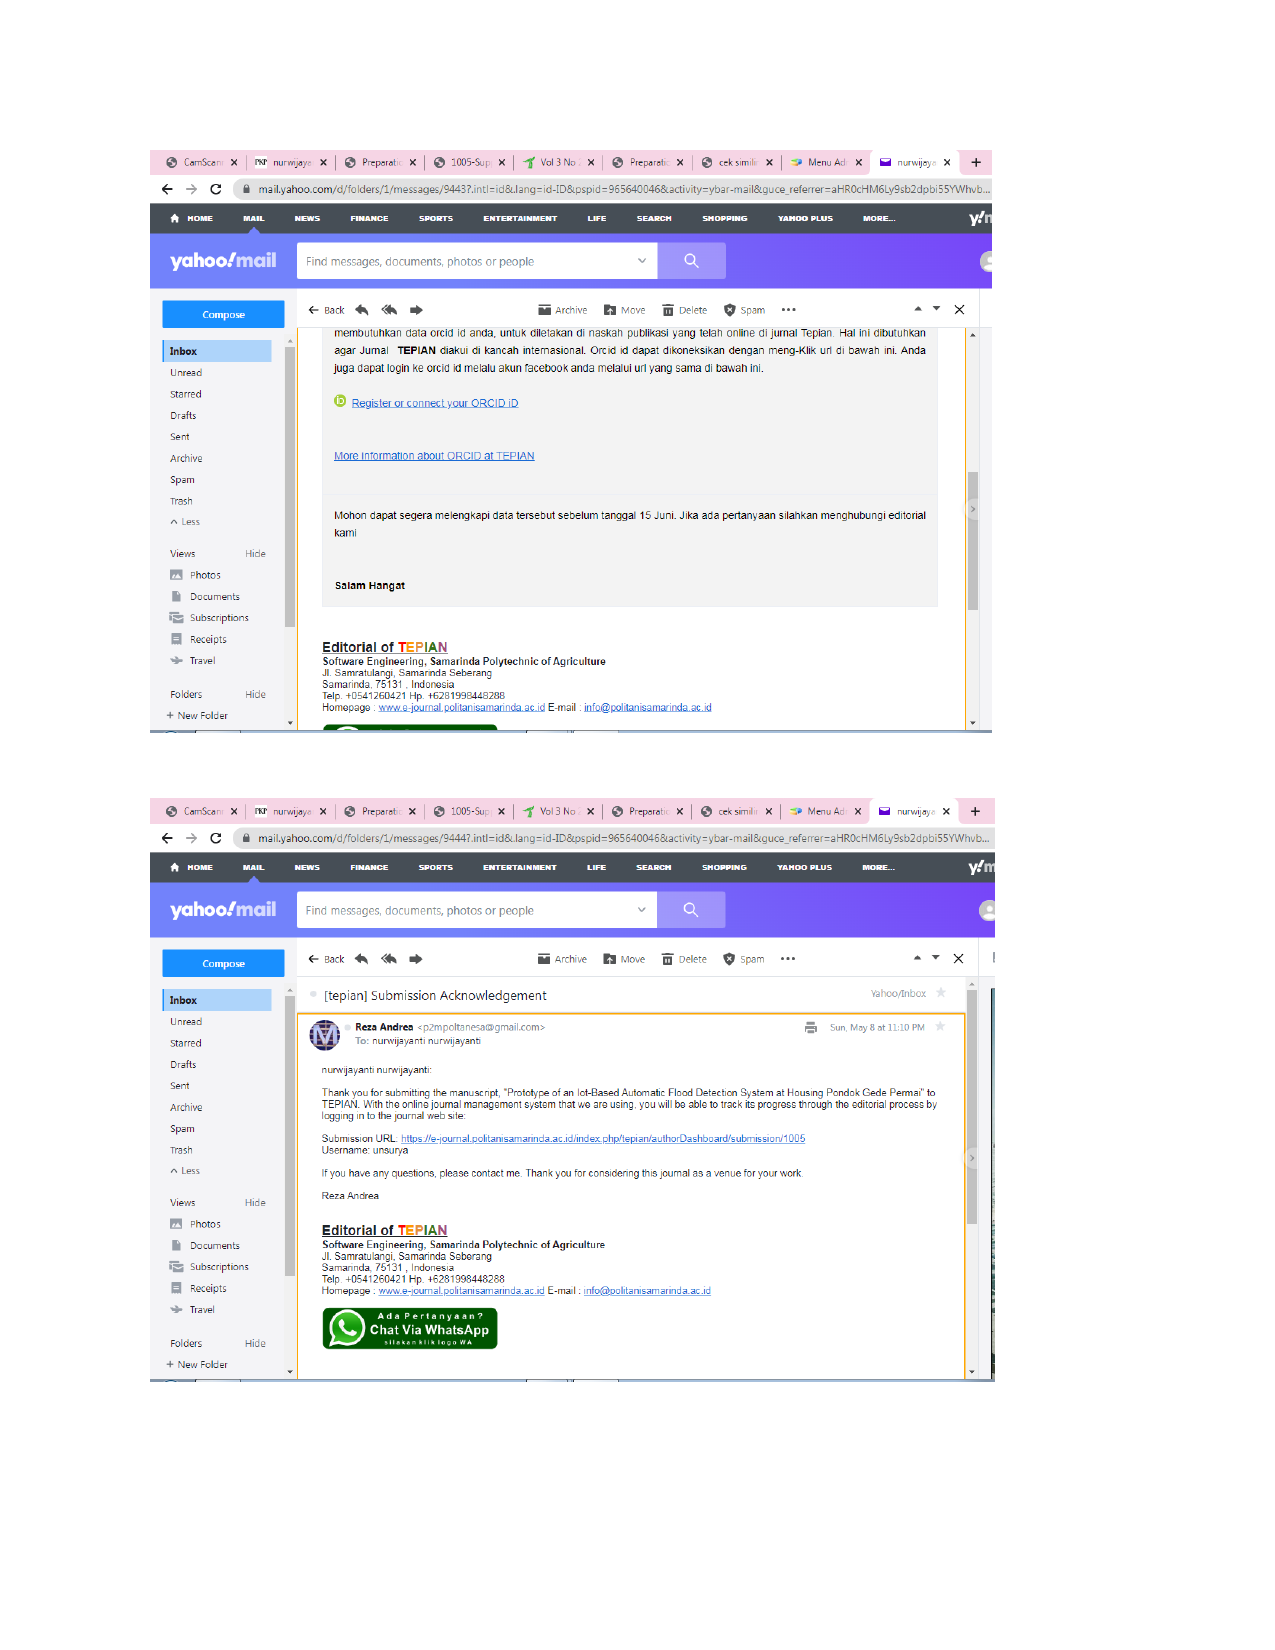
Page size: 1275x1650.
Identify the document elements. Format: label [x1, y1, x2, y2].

picture [150, 798, 995, 1382]
picture [150, 150, 992, 733]
